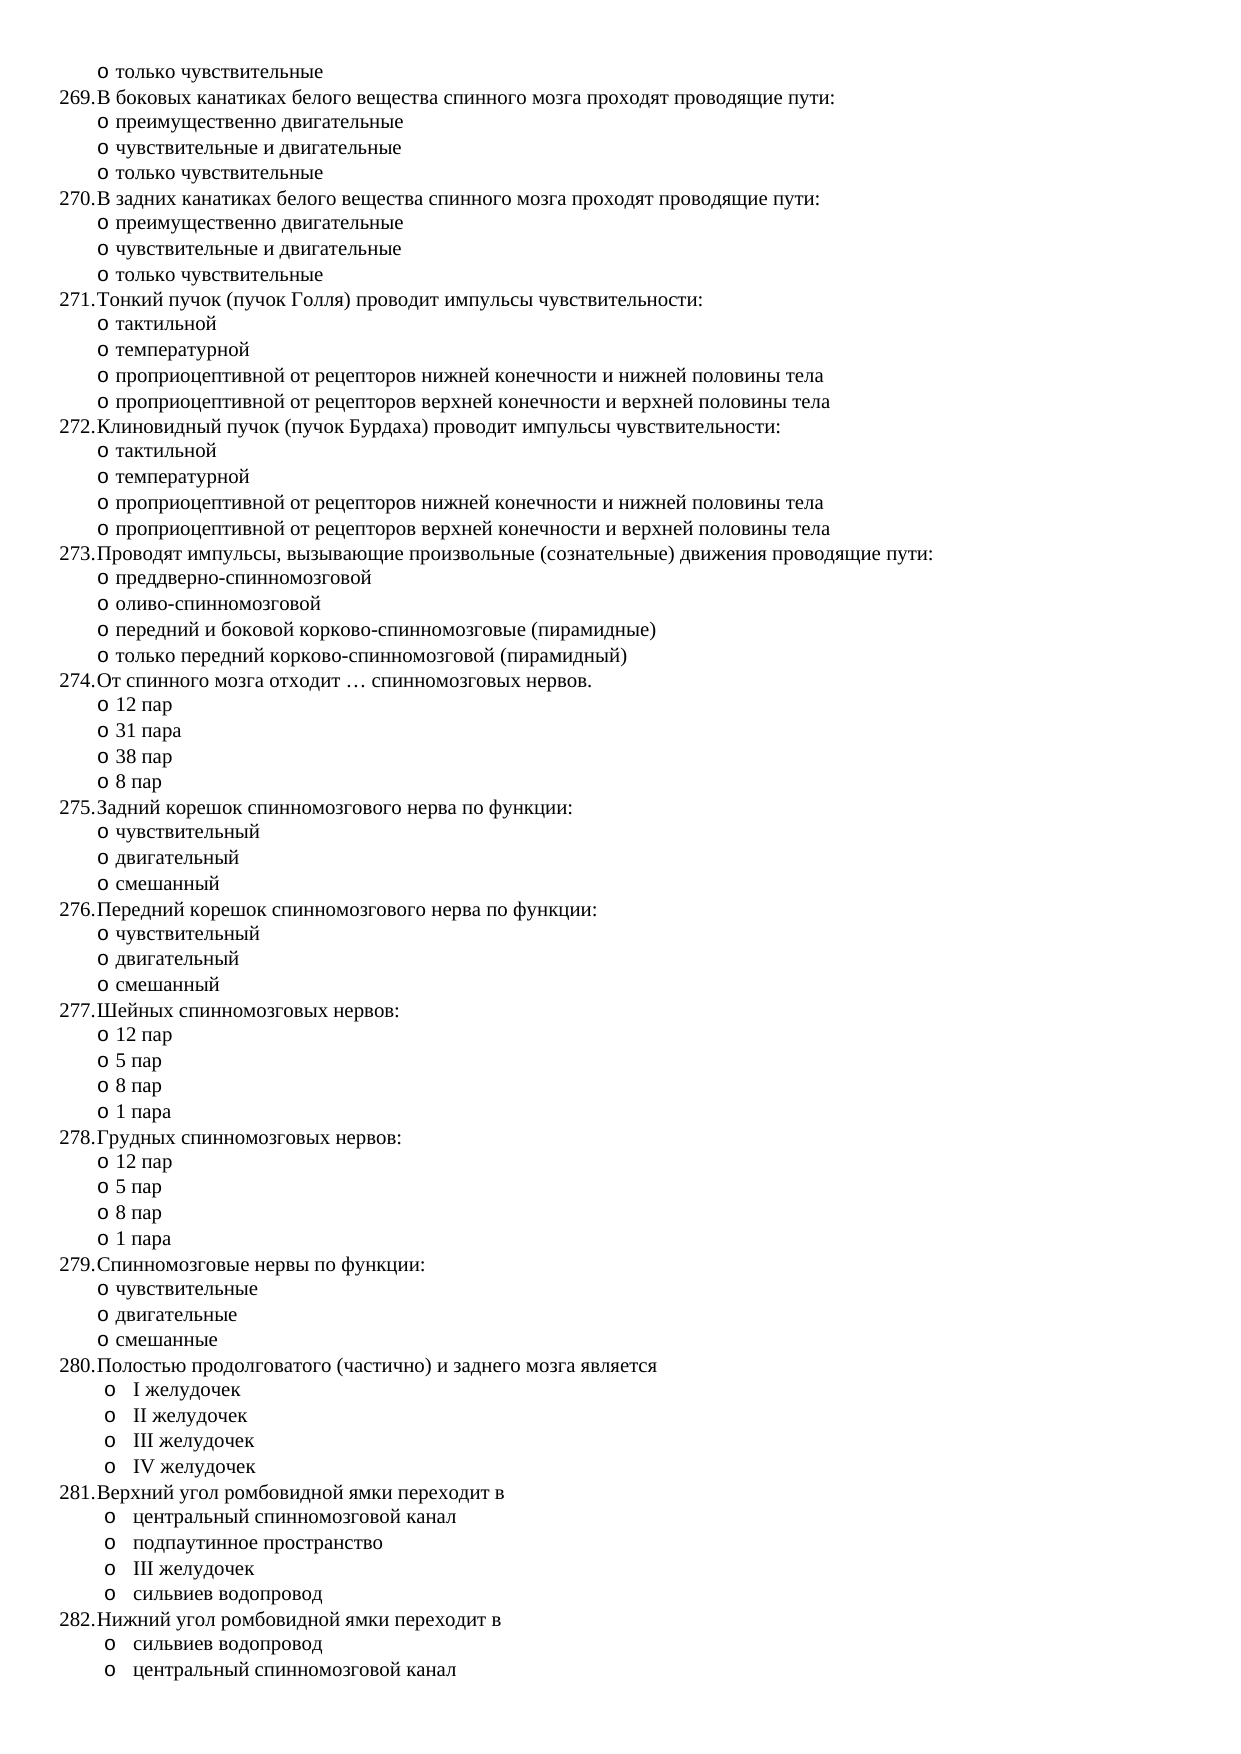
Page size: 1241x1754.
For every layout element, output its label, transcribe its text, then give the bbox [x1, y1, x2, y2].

list III желудочек [103, 1428, 1181, 1454]
list проприоцептивной от рецепторов нижней конечности и нижней половины тела [97, 363, 1181, 388]
list проприоцептивной от рецепторов верхней конечности и верхней половины тела [97, 516, 1181, 541]
list 12 пар [97, 1022, 1181, 1047]
list Нижний угол ромбовидной ямки переходит в [59, 1607, 1181, 1631]
list тактильной [97, 438, 1181, 464]
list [97, 134, 1181, 160]
list тактильной [97, 311, 1181, 337]
list 5 пар [97, 1047, 1181, 1073]
list сильвиев водопровод [103, 1631, 1181, 1657]
list преимущественно двигательные [97, 210, 1181, 236]
list сильвиев водопровод [103, 1581, 1181, 1607]
list 8 пар [97, 769, 1181, 795]
list 1 пара [97, 1099, 1181, 1125]
list смешанные [97, 1327, 1181, 1353]
list Тонкий пучок (пучок Голля) проводит импульсы чувствительности: [59, 287, 1181, 311]
list 12 пар [97, 1149, 1181, 1174]
list 38 пар [97, 744, 1181, 769]
list 8 пар [97, 1073, 1181, 1099]
list подпаутинное пространство [103, 1530, 1181, 1555]
list двигательный [97, 845, 1181, 871]
list температурной [97, 464, 1181, 490]
list I желудочек [103, 1377, 1181, 1403]
list только чувствительные [97, 160, 1181, 186]
list 8 пар [97, 1200, 1181, 1226]
list Задний корешок спинномозгового нерва по функции: [59, 795, 1181, 819]
list В боковых канатиках белого вещества спинного мозга проходят проводящие пути: [59, 85, 1181, 109]
list Шейных спинномозговых нервов: [59, 998, 1181, 1022]
list смешанный [97, 871, 1181, 896]
list В задних канатиках белого вещества спинного мозга проходят проводящие пути: [59, 186, 1181, 210]
list проприоцептивной от рецепторов нижней конечности и нижней половины тела [97, 490, 1181, 516]
list смешанный [97, 972, 1181, 998]
list чувствительный [97, 921, 1181, 946]
list преддверно-спинномозговой [97, 565, 1181, 591]
list проприоцептивной от рецепторов верхней конечности и верхней половины тела [97, 388, 1181, 414]
list чувствительные и двигательные [97, 236, 1181, 262]
list только чувствительные [97, 59, 1181, 85]
list чувствительный [97, 819, 1181, 845]
list Проводят импульсы, вызывающие произвольные (сознательные) движения проводящие пути: [59, 541, 1181, 565]
list Передний корешок спинномозгового нерва по функции: [59, 896, 1181, 921]
list двигательные [97, 1301, 1181, 1327]
list оливо-спинномозговой [97, 591, 1181, 617]
list 1 пара [97, 1226, 1181, 1252]
list Верхний угол ромбовидной ямки переходит в [59, 1480, 1181, 1504]
list Грудных спинномозговых нервов: [59, 1125, 1181, 1149]
list центральный спинномозговой канал [103, 1504, 1181, 1530]
list От спинного мозга отходит … спинномозговых нервов. [59, 668, 1181, 692]
list только чувствительные [97, 262, 1181, 287]
list температурной [97, 337, 1181, 363]
list только передний корково-спинномозговой (пирамидный) [97, 642, 1181, 668]
list центральный спинномозговой канал [103, 1657, 1181, 1682]
list IV желудочек [103, 1454, 1181, 1480]
list 12 пар [97, 692, 1181, 718]
list II желудочек [103, 1403, 1181, 1428]
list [97, 109, 1181, 134]
list Полостью продолговатого (частично) и заднего мозга является [59, 1353, 1181, 1377]
list Спинномозговые нервы по функции: [59, 1252, 1181, 1276]
list чувствительные [97, 1276, 1181, 1301]
list передний и боковой корково-спинномозговые (пирамидные) [97, 617, 1181, 642]
list 5 пар [97, 1174, 1181, 1200]
list двигательный [97, 946, 1181, 972]
list III желудочек [103, 1555, 1181, 1581]
list 31 пара [97, 718, 1181, 744]
list Клиновидный пучок (пучок Бурдаха) проводит импульсы чувствительности: [59, 414, 1181, 438]
